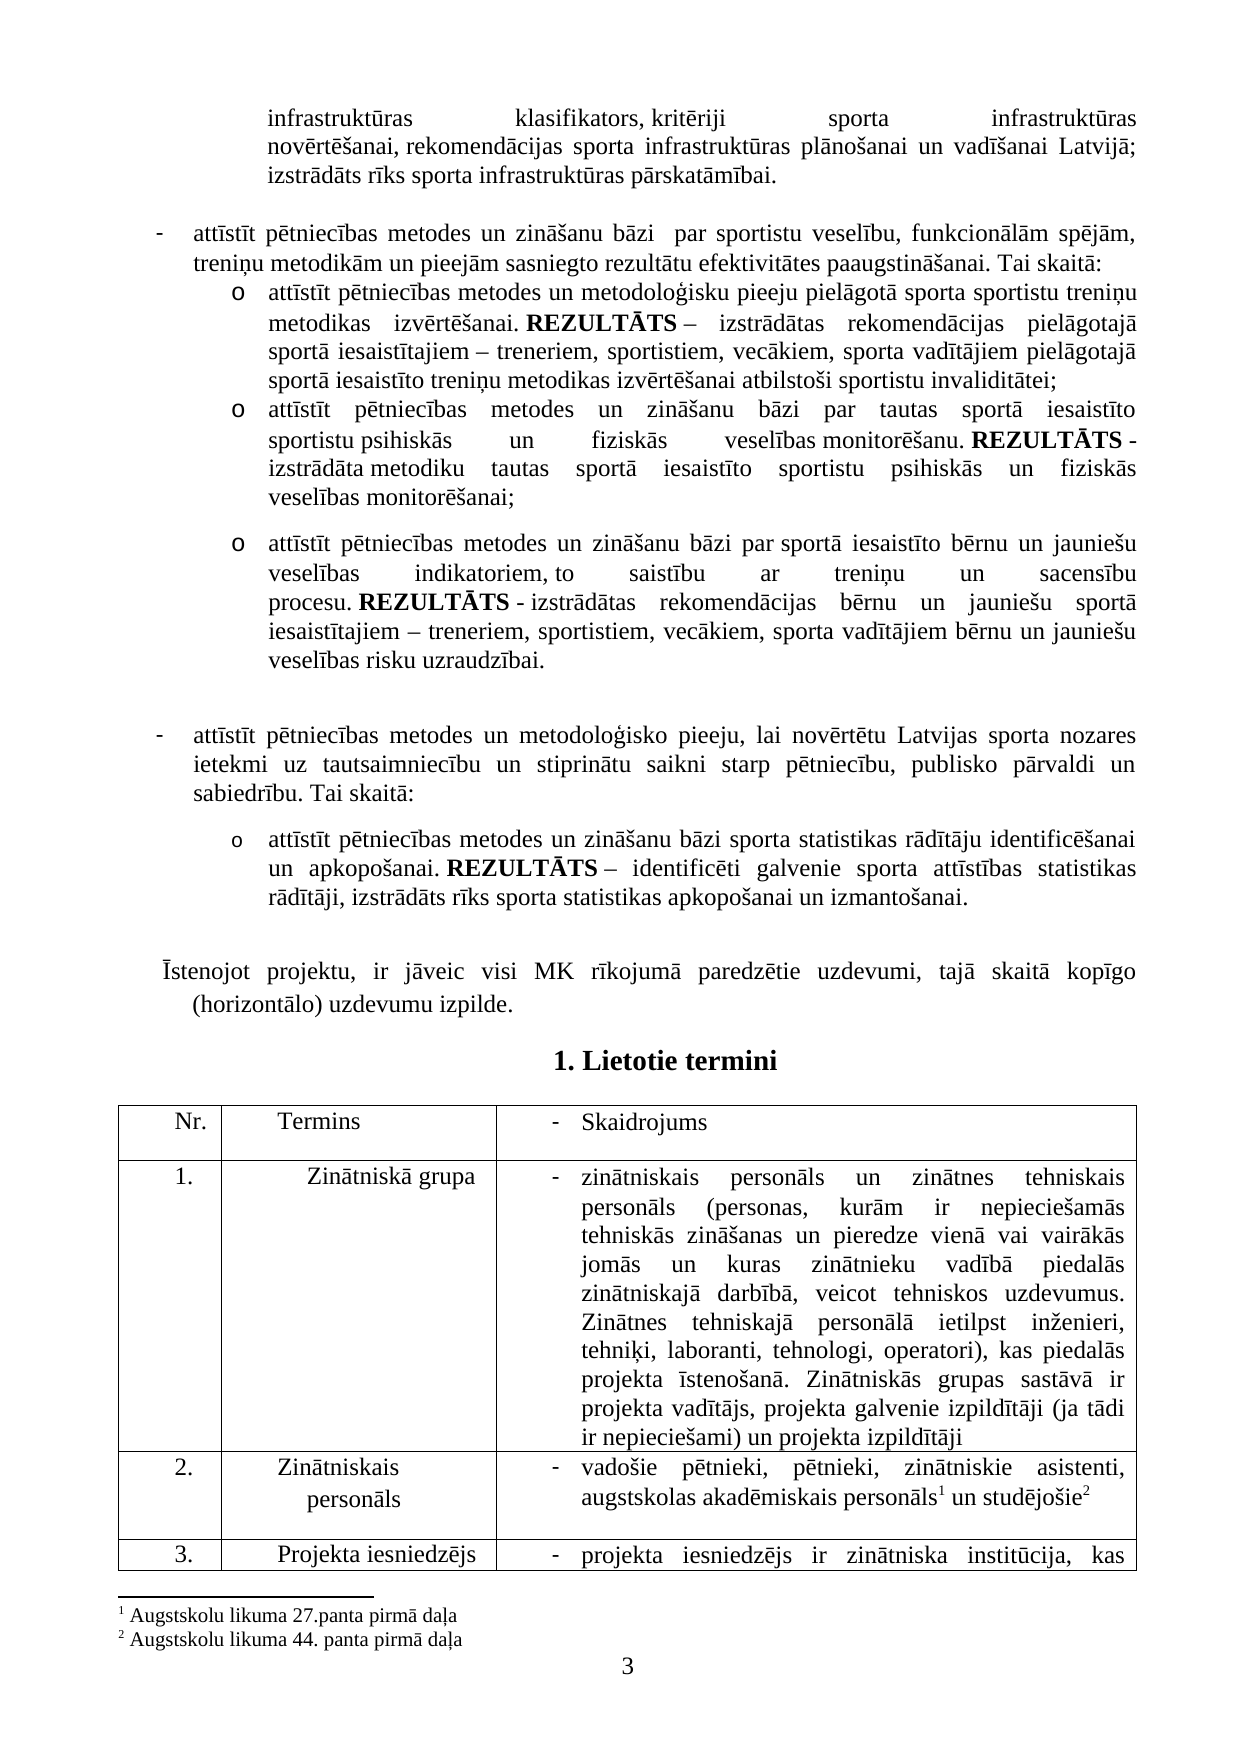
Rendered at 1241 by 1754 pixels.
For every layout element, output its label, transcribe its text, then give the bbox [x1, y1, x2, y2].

table_header Termins [222, 1106, 496, 1160]
table_cell Zinātniskais personāls [222, 1452, 496, 1538]
table_cell 2. [119, 1452, 221, 1538]
table_cell vadošie pētnieki, pētnieki, zinātniskie asistenti, augstskolas akadēmiskais personāls un studējošie [497, 1452, 1136, 1538]
table_header Nr. [119, 1106, 221, 1160]
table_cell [222, 1540, 496, 1570]
table_cell zinātniskais personāls un zinātnes tehniskais personāls (personas, kurām ir nepieciešamās tehniskās zināšanas un pieredze vienā vai vairākās jomās un kuras zinātnieku vadībā piedalās zinātniskajā darbībā, veicot tehniskos uzdevumus. Zinātnes tehniskajā personālā ietilpst inženieri, tehniķi, laboranti, tehnologi, operatori), kas piedalās projekta īstenošanā. Zinātniskās grupas sastāvā ir projekta vadītājs, projekta galvenie izpildītāji (ja tādi ir nepieciešami) un projekta izpildītāji [497, 1161, 1136, 1451]
subtitle 1. Lietotie termini [118, 1043, 1137, 1077]
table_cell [497, 1540, 1136, 1570]
table_cell 1. [119, 1161, 221, 1451]
text Īstenojot projektu, ir jāveic visi MK rīkojumā paredzētie uzdevumi, tajā skaitā kopīgo (horizontālo) uzdevumu izpilde. [162, 956, 1137, 1018]
table_cell 3. [119, 1540, 221, 1570]
table_cell Zinātniskā grupa [222, 1161, 496, 1451]
table_header Skaidrojums [497, 1106, 1136, 1160]
